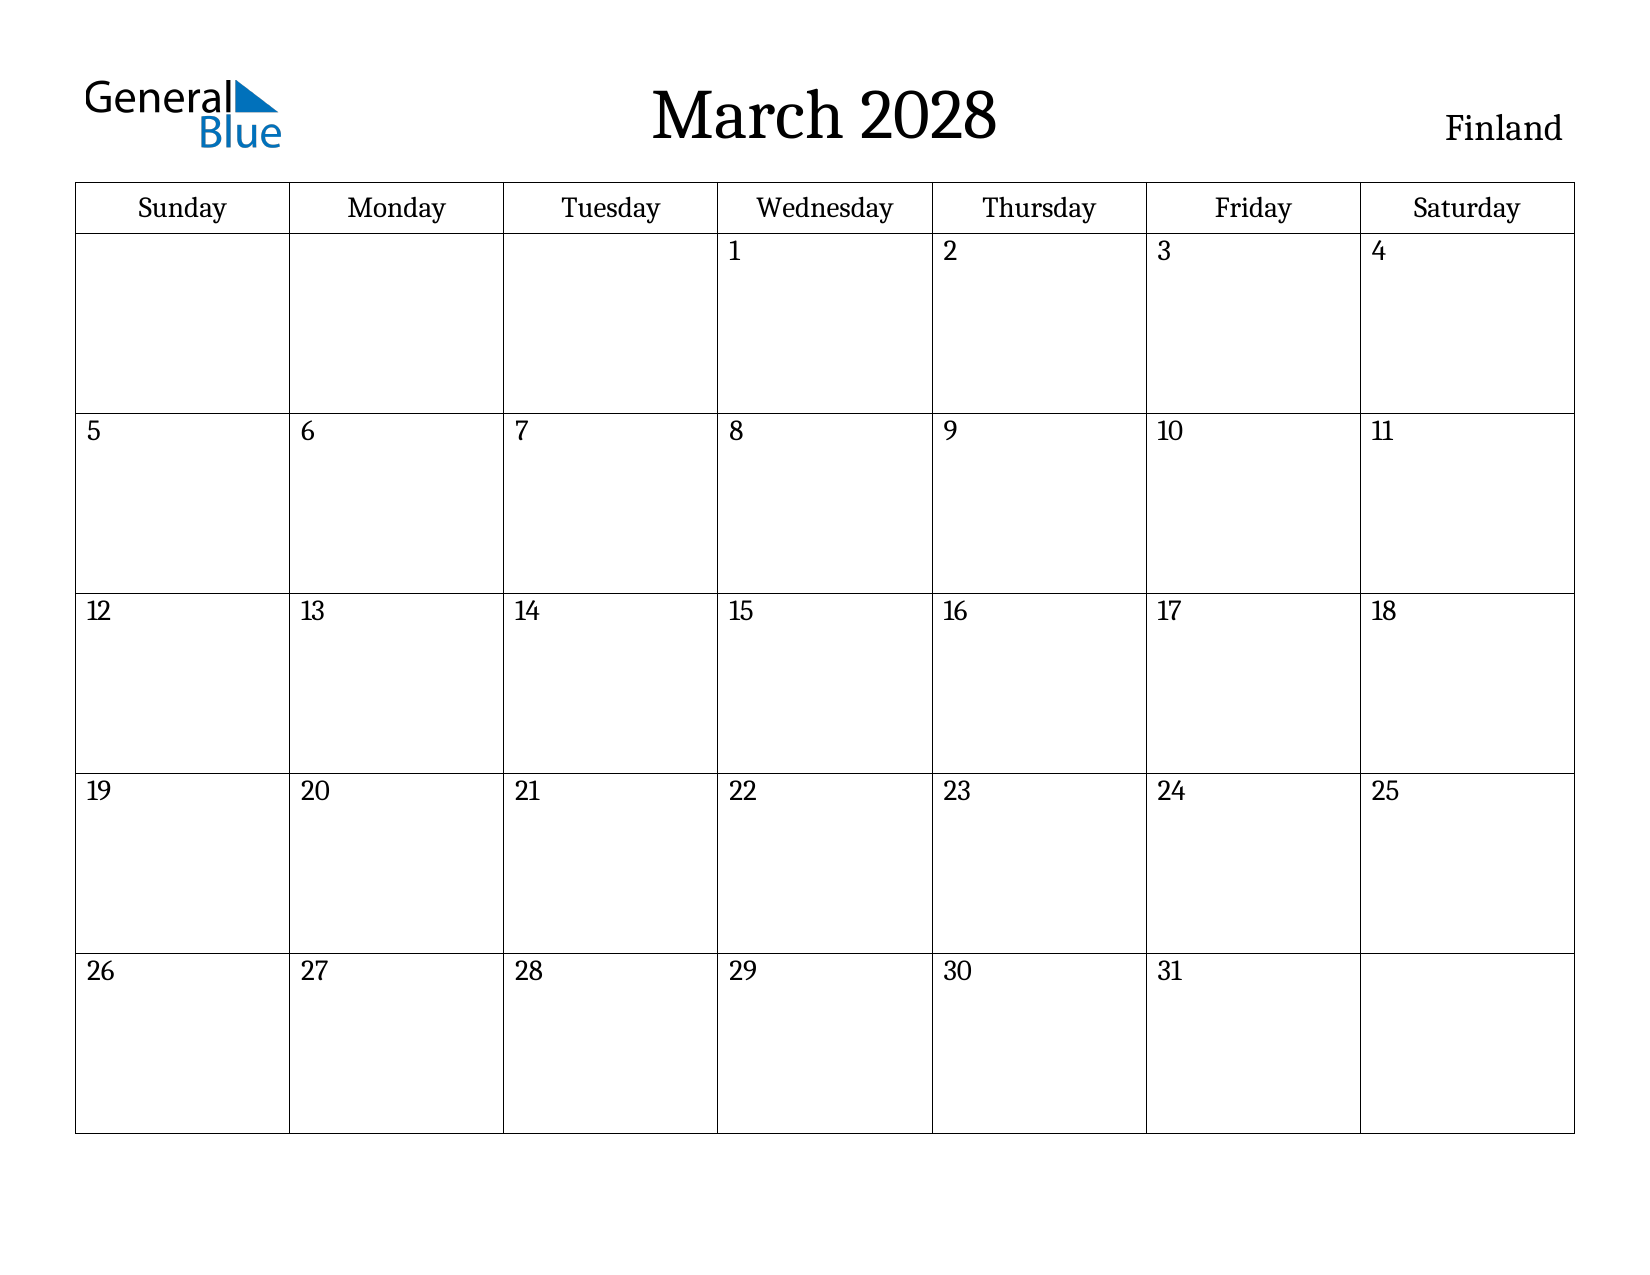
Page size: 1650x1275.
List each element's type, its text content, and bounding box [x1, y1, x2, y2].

table_cell 11 [1361, 414, 1574, 447]
table_cell Saturday [1361, 183, 1574, 233]
table_cell 13 [290, 594, 503, 627]
table_cell [504, 448, 717, 593]
table_cell [76, 808, 289, 953]
table_cell 3 [1147, 234, 1360, 267]
table_cell [1361, 808, 1574, 953]
table_cell 25 [1361, 774, 1574, 807]
table_cell [933, 448, 1146, 593]
table_cell [1361, 954, 1574, 987]
table_cell 17 [1147, 594, 1360, 627]
table_cell [290, 627, 503, 773]
table_cell 22 [718, 774, 932, 807]
table_cell [504, 267, 717, 413]
table_header March 2028 [504, 75, 1146, 182]
table_cell 10 [1147, 414, 1360, 447]
table_cell [718, 267, 932, 413]
table_cell [290, 988, 503, 1133]
table_cell 8 [718, 414, 932, 447]
table_cell [718, 627, 932, 773]
table_cell [290, 234, 503, 267]
table_cell 7 [504, 414, 717, 447]
table_cell [290, 448, 503, 593]
table_cell 19 [76, 774, 289, 807]
table_cell [1147, 988, 1360, 1133]
table_cell [1361, 267, 1574, 413]
table_cell 4 [1361, 234, 1574, 267]
table_cell [290, 808, 503, 953]
table_cell [76, 234, 289, 267]
table_cell 24 [1147, 774, 1360, 807]
table_cell 16 [933, 594, 1146, 627]
table_cell [1147, 808, 1360, 953]
table_cell [1361, 627, 1574, 773]
table_cell [1147, 267, 1360, 413]
table_cell 20 [290, 774, 503, 807]
table_cell 14 [504, 594, 717, 627]
table_cell [718, 808, 932, 953]
table_cell 6 [290, 414, 503, 447]
table_cell Friday [1147, 183, 1360, 233]
table_cell 28 [504, 954, 717, 987]
table_cell [504, 808, 717, 953]
table_cell [504, 234, 717, 267]
table_cell [76, 267, 289, 413]
table_cell [718, 988, 932, 1133]
table_cell 21 [504, 774, 717, 807]
table_cell 26 [76, 954, 289, 987]
table_cell 15 [718, 594, 932, 627]
table_cell Tuesday [504, 183, 717, 233]
table_cell [76, 627, 289, 773]
table_cell [933, 627, 1146, 773]
table_cell [1361, 988, 1574, 1133]
table_cell [1361, 448, 1574, 593]
table_cell 12 [76, 594, 289, 627]
table_cell [933, 267, 1146, 413]
picture [86, 80, 281, 148]
table_cell [76, 988, 289, 1133]
table_cell 5 [76, 414, 289, 447]
table_cell [933, 988, 1146, 1133]
table_cell 9 [933, 414, 1146, 447]
table_cell [504, 627, 717, 773]
table_header Finland [1146, 75, 1574, 182]
table_cell [76, 448, 289, 593]
table_cell 27 [290, 954, 503, 987]
table_cell 31 [1147, 954, 1360, 987]
table_cell [504, 988, 717, 1133]
table_cell 30 [933, 954, 1146, 987]
table_cell [290, 267, 503, 413]
table_cell 29 [718, 954, 932, 987]
table_cell 2 [933, 234, 1146, 267]
table_cell Monday [290, 183, 503, 233]
table_cell [1147, 627, 1360, 773]
table_cell Thursday [933, 183, 1146, 233]
table_cell [1147, 448, 1360, 593]
table_cell 23 [933, 774, 1146, 807]
table_cell 1 [718, 234, 932, 267]
table_cell Wednesday [718, 183, 932, 233]
table_cell [718, 448, 932, 593]
table_header [76, 75, 503, 182]
table_cell [933, 808, 1146, 953]
table_cell Sunday [76, 183, 289, 233]
table_cell 18 [1361, 594, 1574, 627]
